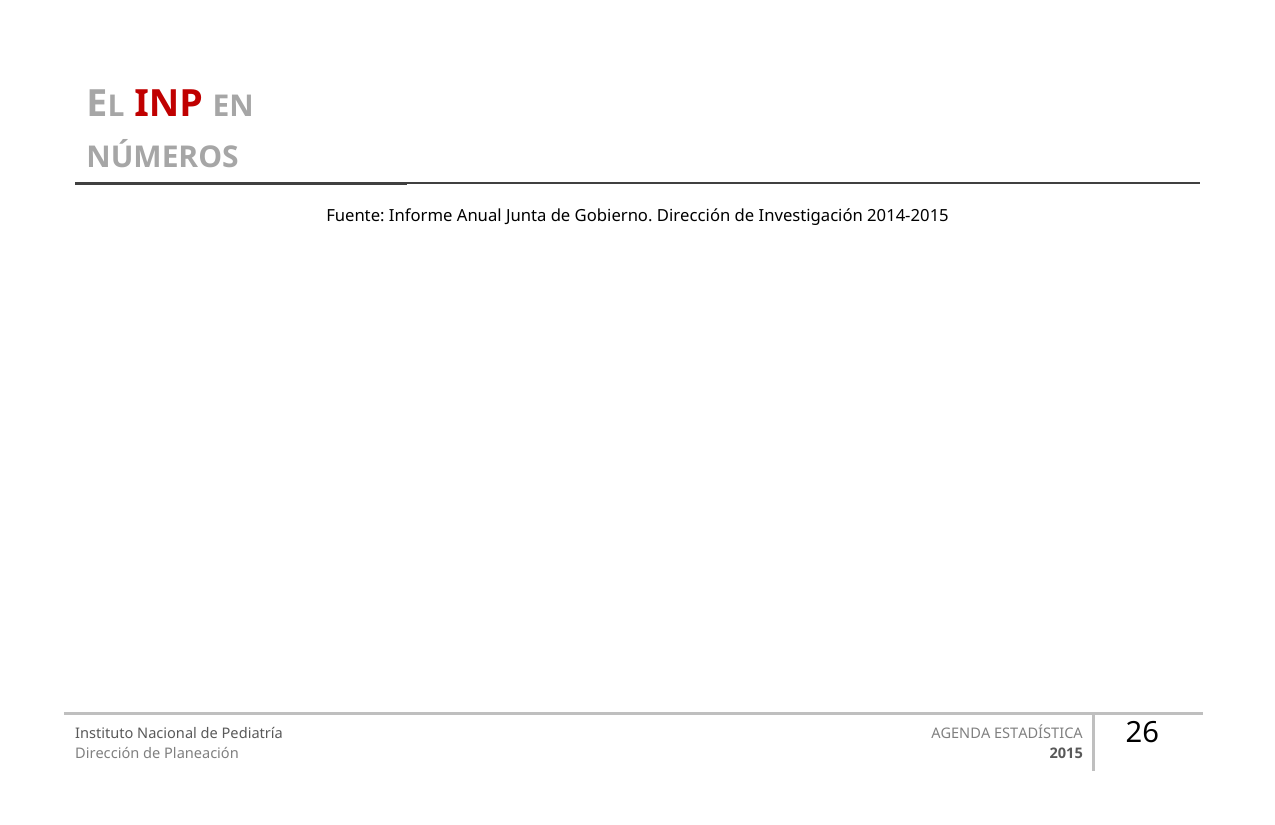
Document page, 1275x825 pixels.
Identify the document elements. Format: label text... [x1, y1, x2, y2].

text Fuente: Informe Anual Junta de Gobierno. Dirección de Investigación 2014-2015 [75, 203, 1200, 226]
